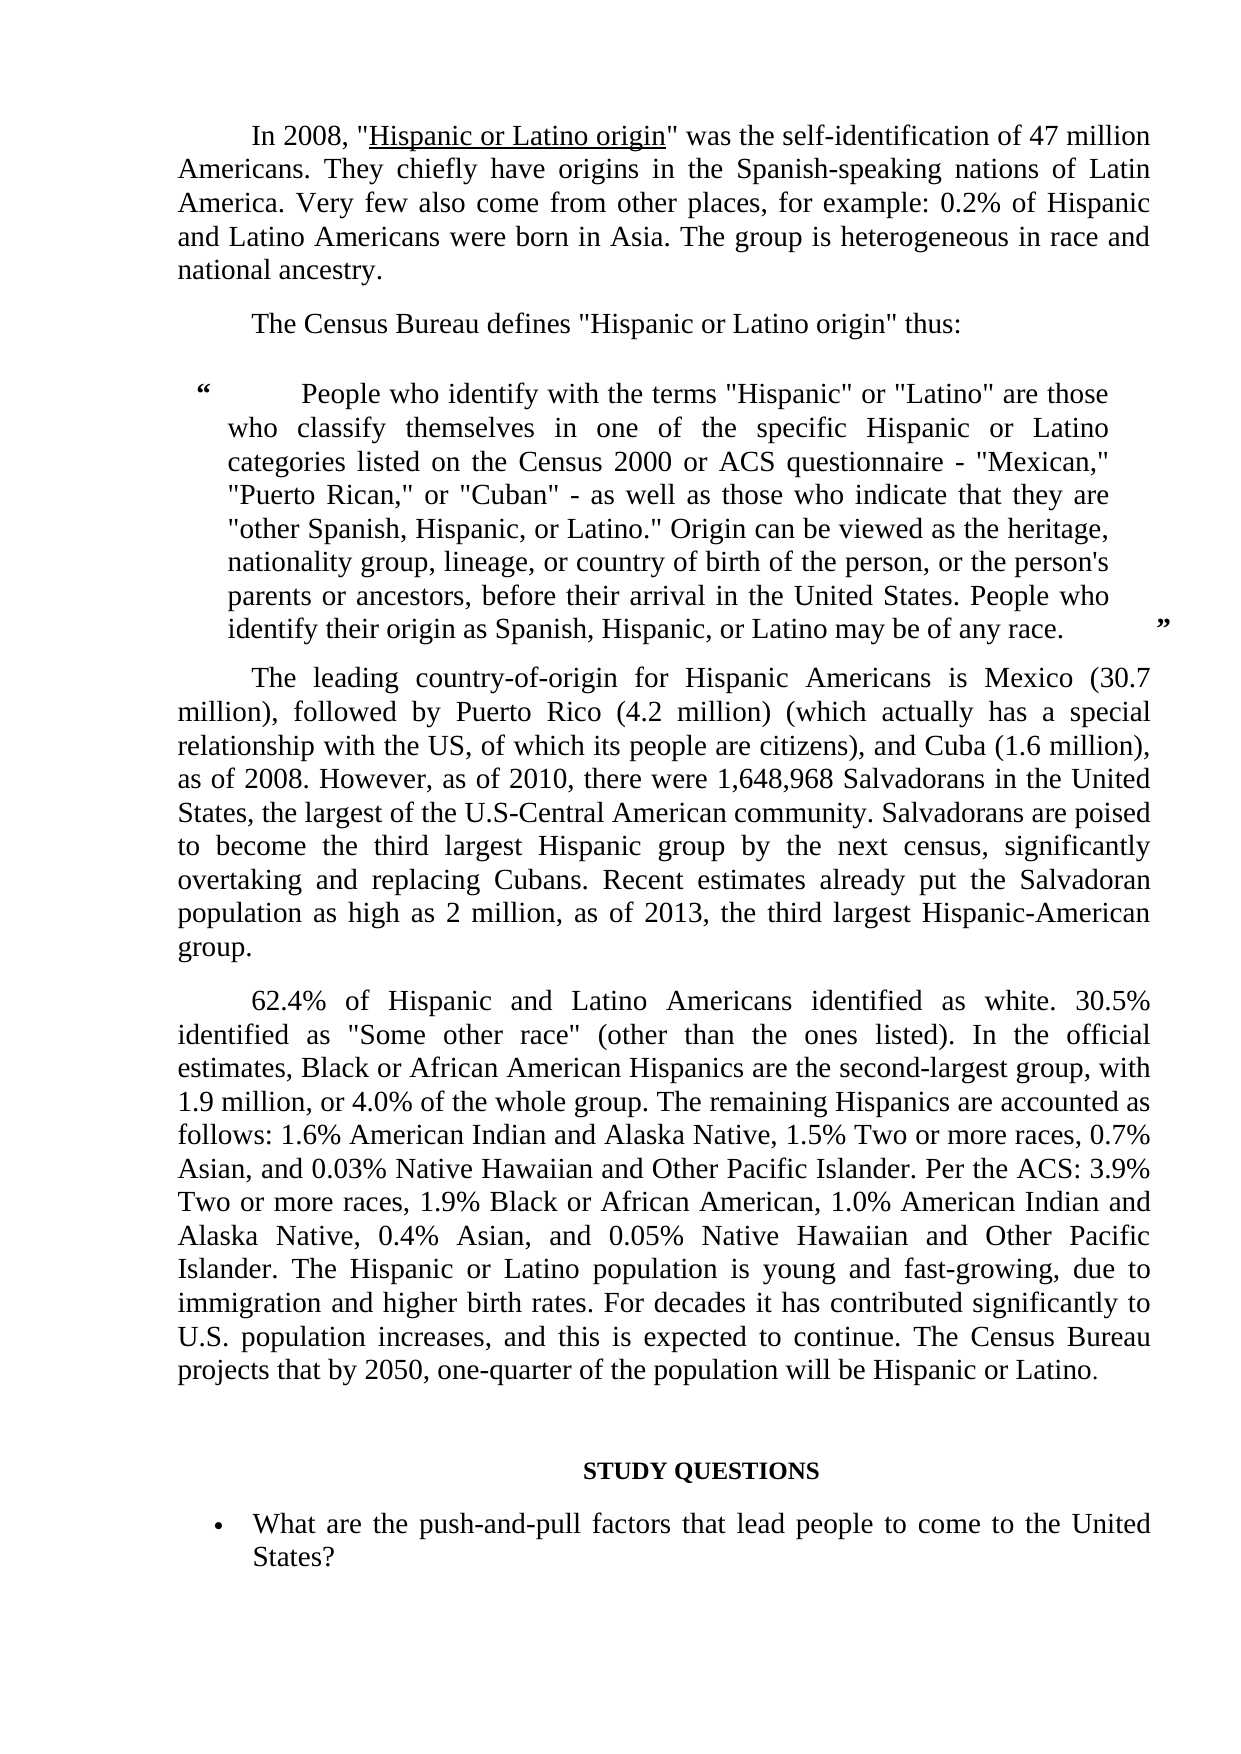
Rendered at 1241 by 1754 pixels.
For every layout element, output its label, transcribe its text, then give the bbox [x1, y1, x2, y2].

text The leading country-of-origin for Hispanic Americans is Mexico (30.7 million), followed by Puerto Rico (4.2 million) (which actually has a special relationship with the US, of which its people are citizens), and Cuba (1.6 million), as of 2008. However, as of 2010, there were 1,648,968 Salvadorans in the United States, the largest of the U.S-Central American community. Salvadorans are poised to become the third largest Hispanic group by the next census, significantly overtaking and replacing Cubans. Recent estimates already put the Salvadoran population as high as 2 million, as of 2013, the third largest Hispanic-American group. [177, 661, 1152, 962]
table_header People who identify with the terms "Hispanic" or "Latino" are those who classify themselves in one of the specific Hispanic or Latino categories listed on the Census 2000 or ACS questionnaire - "Mexican," "Puerto Rican," or "Cuban" - as well as those who indicate that they are "other Spanish, Hispanic, or Latino." Origin can be viewed as the heritage, nationality group, lineage, or country of birth of the person, or the person's parents or ancestors, before their arrival in the United States. People who identify their origin as Spanish, Hispanic, or Latino may be of any race. [212, 361, 1126, 661]
text In 2008, "Hispanic or Latino origin" was the self-identification of 47 million Americans. They chiefly have origins in the Spanish-speaking nations of Latin America. Very few also come from other places, for example: 0.2% of Hispanic and Latino Americans were born in Asia. The group is heterogeneous in race and national ancestry. [177, 118, 1152, 286]
table_header “ [166, 361, 212, 661]
table_header ” [1126, 361, 1172, 661]
list What are the push-and-pull factors that lead people to come to the United States? [215, 1506, 1152, 1573]
text 62.4% of Hispanic and Latino Americans identified as white. 30.5% identified as "Some other race" (other than the ones listed). In the official estimates, Black or African American Hispanics are the second-largest group, with 1.9 million, or 4.0% of the whole group. The remaining Hispanics are accounted as follows: 1.6% American Indian and Alaska Native, 1.5% Two or more races, 0.7% Asian, and 0.03% Native Hawaiian and Other Pacific Islander. Per the ACS: 3.9% Two or more races, 1.9% Black or African American, 1.0% American Indian and Alaska Native, 0.4% Asian, and 0.05% Native Hawaiian and Other Pacific Islander. The Hispanic or Latino population is young and fast-growing, due to immigration and higher birth rates. For decades it has contributed significantly to U.S. population increases, and this is expected to continue. The Census Bureau projects that by 2050, one-quarter of the population will be Hispanic or Latino. [177, 983, 1152, 1386]
text The Census Bureau defines "Hispanic or Latino origin" thus: [177, 307, 1152, 340]
text STUDY QUESTIONS [177, 1456, 1152, 1485]
